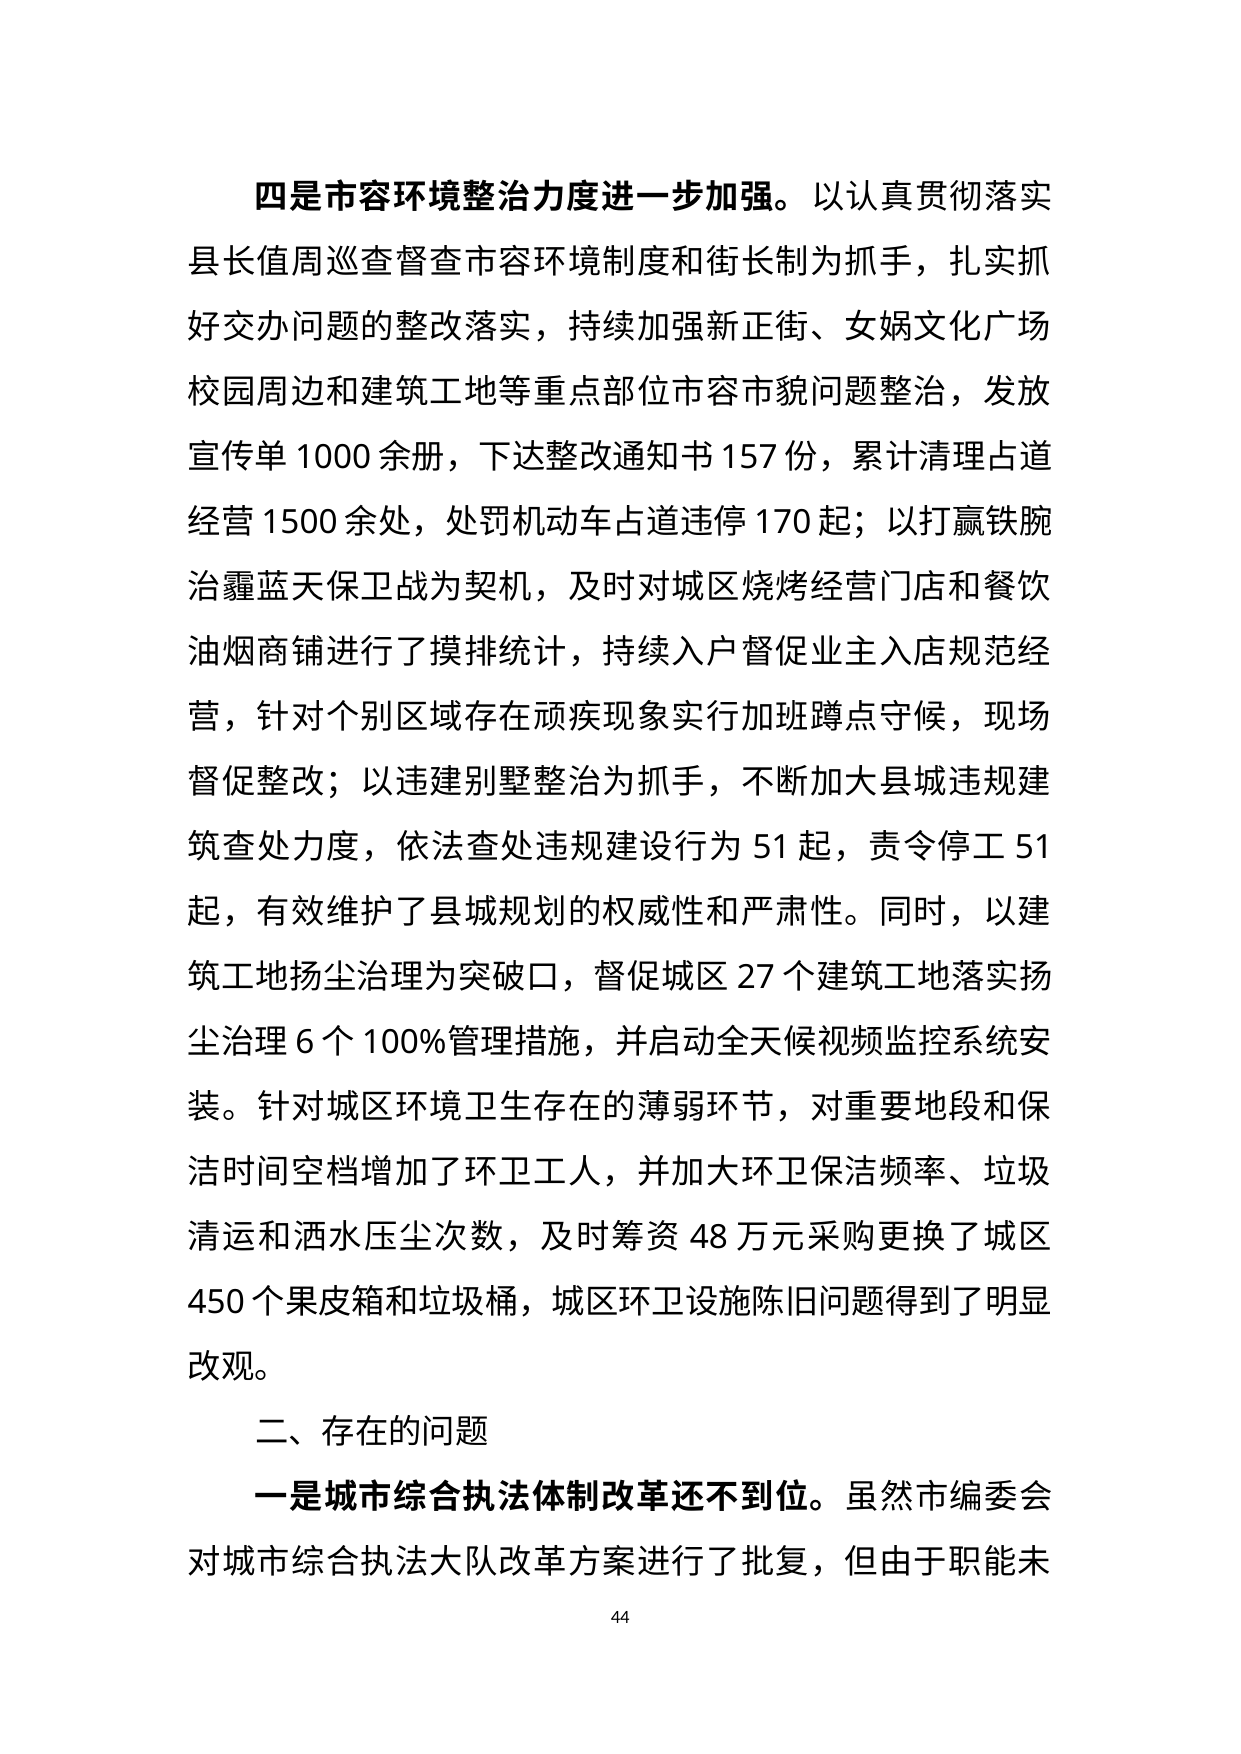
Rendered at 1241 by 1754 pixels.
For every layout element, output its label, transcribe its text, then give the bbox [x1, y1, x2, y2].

text 四是市容环境整治力度进一步加强。以认真贯彻落实县长值周巡查督查市容环境制度和街长制为抓手，扎实抓好交办问题的整改落实，持续加强新正街、女娲文化广场、校园周边和建筑工地等重点部位市容市貌问题整治，发放宣传单1000余册，下达整改通知书157份，累计清理占道经营1500余处，处罚机动车占道违停170起；以打赢铁腕治霾蓝天保卫战为契机，及时对城区烧烤经营门店和餐饮油烟商铺进行了摸排统计，持续入户督促业主入店规范经营，针对个别区域存在顽疾现象实行加班蹲点守候，现场督促整改；以违建别墅整治为抓手，不断加大县城违规建筑查处力度，依法查处违规建设行为51起，责令停工51起，有效维护了县城规划的权威性和严肃性。同时，以建筑工地扬尘治理为突破口，督促城区27个建筑工地落实扬尘治理6个100%管理措施，并启动全天候视频监控系统安装。针对城区环境卫生存在的薄弱环节，对重要地段和保洁时间空档增加了环卫工人，并加大环卫保洁频率、垃圾清运和洒水压尘次数，及时筹资48万元采购更换了城区450个果皮箱和垃圾桶，城区环卫设施陈旧问题得到了明显改观。 [187, 162, 1053, 1397]
list 存在的问题 [187, 1397, 1053, 1462]
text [187, 1462, 1053, 1592]
